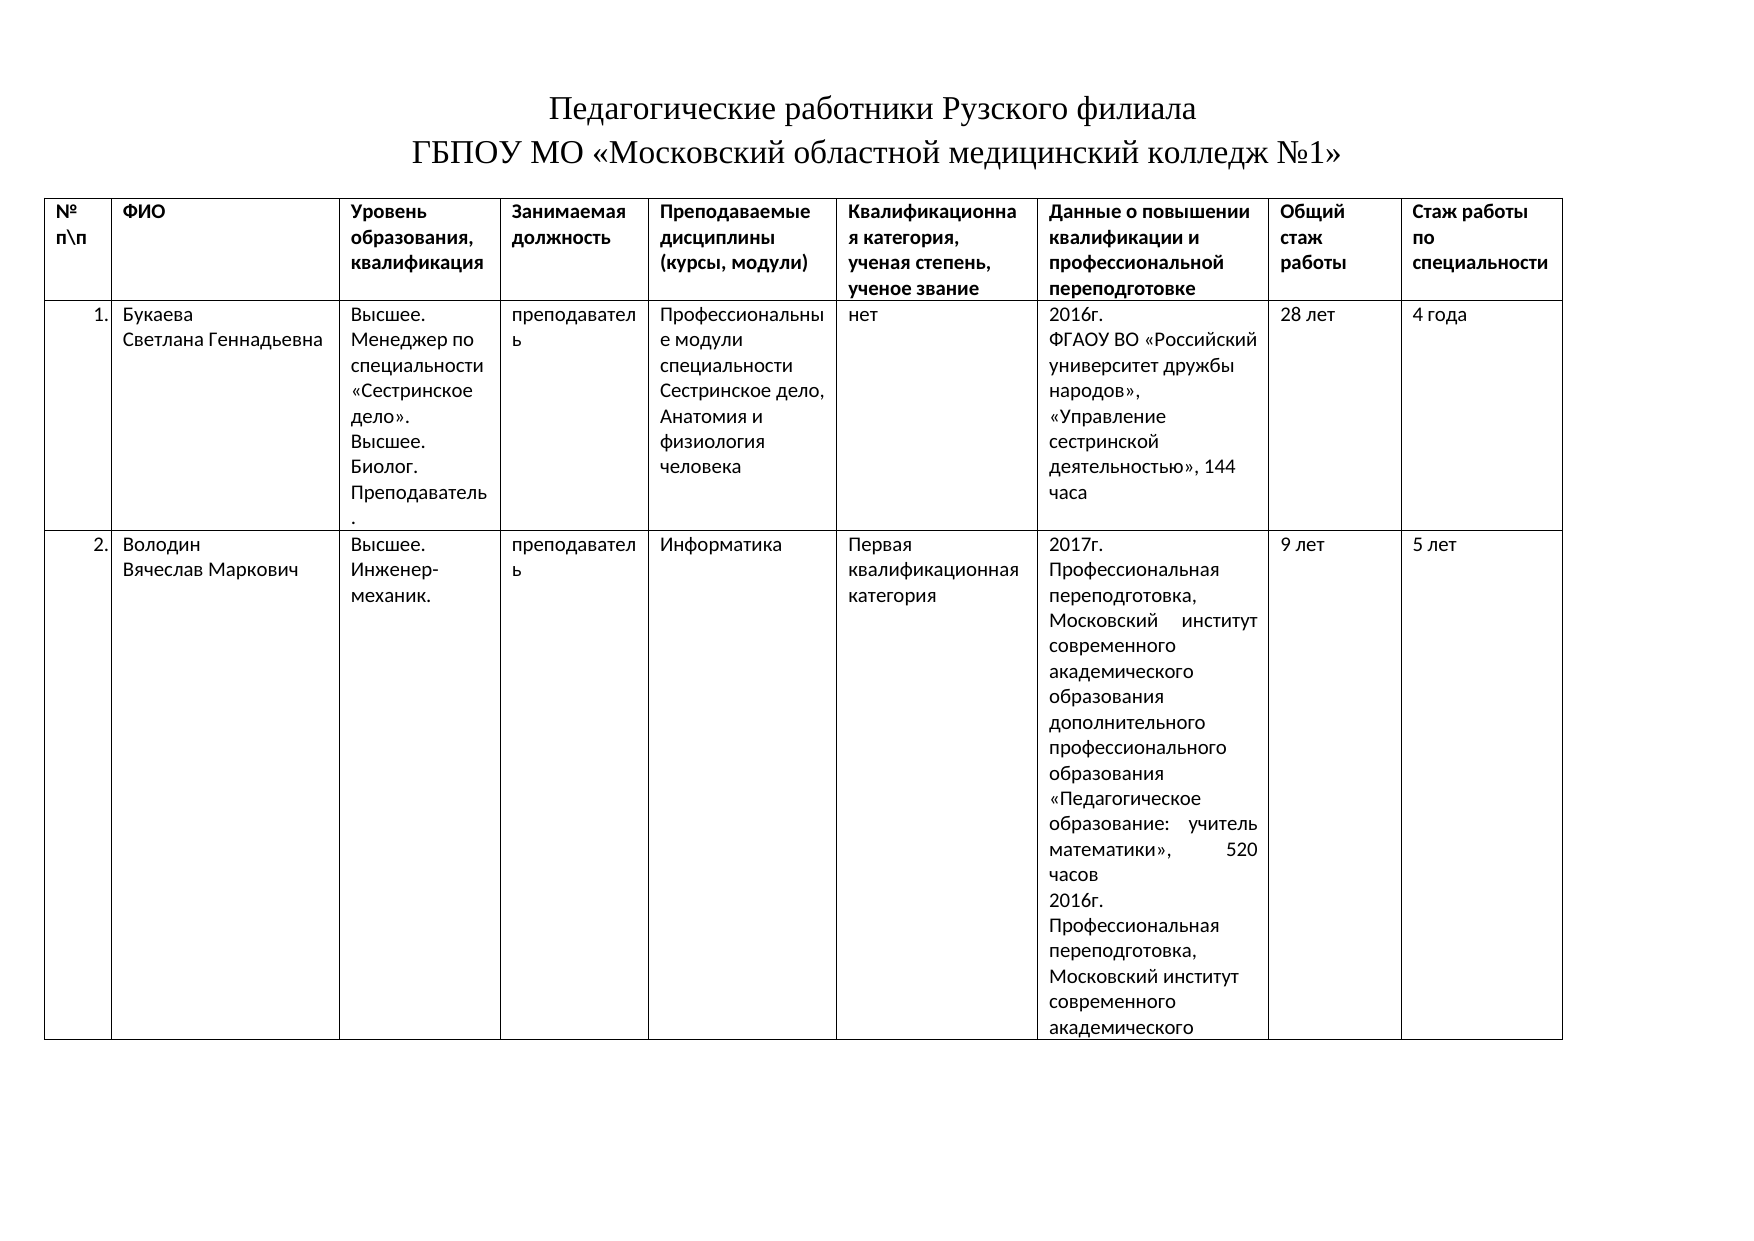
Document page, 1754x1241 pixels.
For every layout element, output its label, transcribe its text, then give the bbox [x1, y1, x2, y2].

text Педагогические работники Рузского филиала ГБПОУ МО «Московский областной медицинский колледж №1» [118, 88, 1636, 171]
table_cell нет [837, 301, 1037, 530]
table_header Уровень образования, квалификация [340, 199, 500, 300]
table_cell 4 года [1402, 301, 1562, 530]
table_cell [45, 301, 111, 530]
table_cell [112, 531, 339, 1039]
table_cell 2016г. ФГАОУ ВО «Российский университет дружбы народов», «Управление сестринской деятельностью», 144 часа [1038, 301, 1268, 530]
table_header Данные о повышении квалификации и профессиональной переподготовке [1038, 199, 1268, 300]
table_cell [837, 531, 1037, 1039]
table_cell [1038, 531, 1268, 1039]
table_cell преподаватель [501, 301, 648, 530]
table_cell [45, 531, 111, 1039]
table_cell 28 лет [1269, 301, 1401, 530]
table_header ФИО [112, 199, 339, 300]
table_header Общий стаж работы [1269, 199, 1401, 300]
table_header Преподаваемые дисциплины (курсы, модули) [649, 199, 836, 300]
table_cell преподаватель [501, 531, 648, 1039]
table_header Занимаемая должность [501, 199, 648, 300]
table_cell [340, 531, 500, 1039]
table_cell Профессиональные модули специальности Сестринское дело, Анатомия и физиология человека [649, 301, 836, 530]
table_cell 9 лет [1269, 531, 1401, 1039]
table_header Стаж работы по специальности [1402, 199, 1562, 300]
table_cell Информатика [649, 531, 836, 1039]
table_cell Букаева Светлана Геннадьевна [112, 301, 339, 530]
table_cell Высшее. Менеджер по специальности «Сестринское дело». Высшее. Биолог. Преподаватель. [340, 301, 500, 530]
table_cell 5 лет [1402, 531, 1562, 1039]
table_header Квалификационная категория, ученая степень, ученое звание [837, 199, 1037, 300]
table_header № п\п [45, 199, 111, 300]
